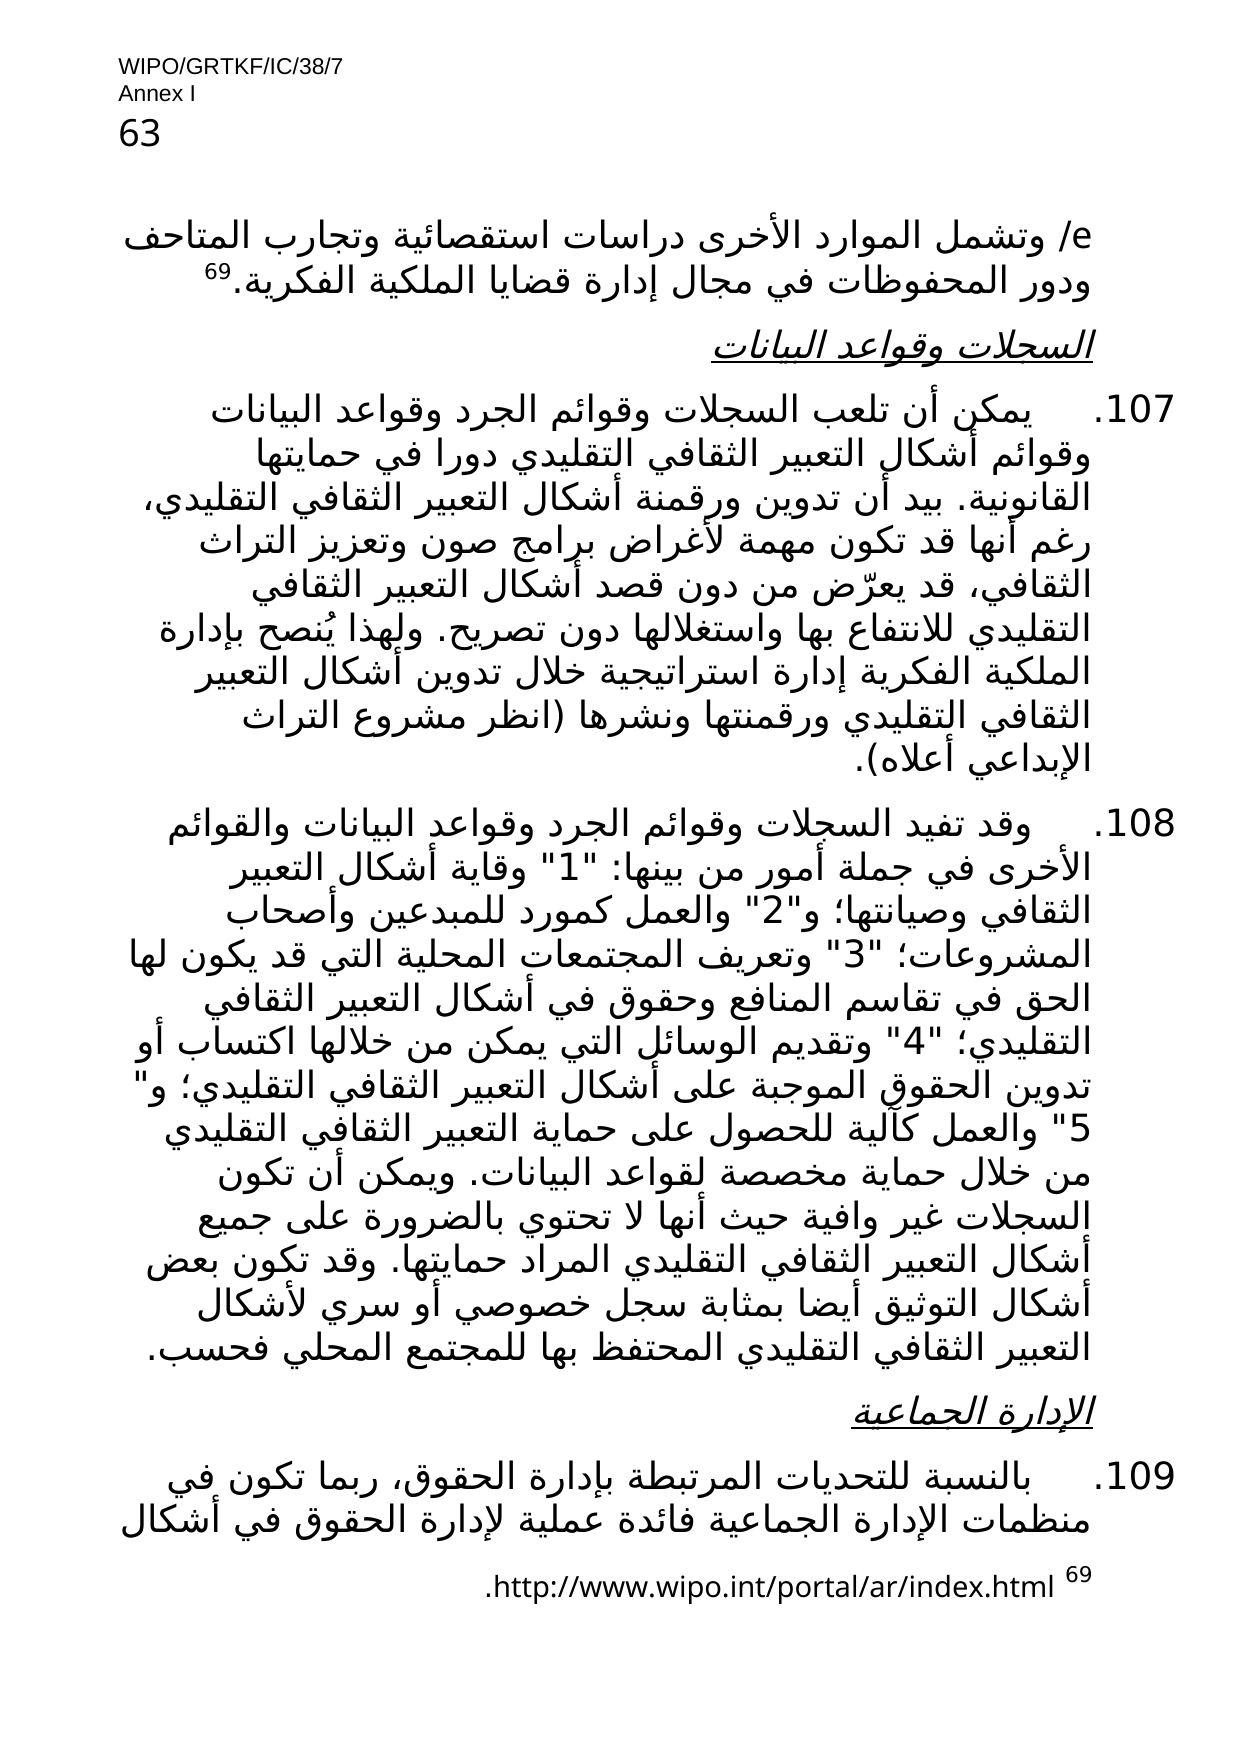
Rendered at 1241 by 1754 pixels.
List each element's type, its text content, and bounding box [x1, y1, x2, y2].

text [118, 1454, 1092, 1542]
text يمكن أن تلعب السجلات وقوائم الجرد وقواعد البيانات وقوائم أشكال التعبير الثقافي التقليدي دورا في حمايتها القانونية. بيد أن تدوين ورقمنة أشكال التعبير الثقافي التقليدي، رغم أنها قد تكون مهمة لأغراض برامج صون وتعزيز التراث الثقافي، قد يعرّض من دون قصد أشكال التعبير الثقافي التقليدي للانتفاع بها واستغلالها دون تصريح. ولهذا يُنصح بإدارة الملكية الفكرية إدارة استراتيجية خلال تدوين أشكال التعبير الثقافي التقليدي ورقمنتها ونشرها (انظر مشروع التراث الإبداعي أعلاه). [118, 388, 1092, 781]
text وقد تفيد السجلات وقوائم الجرد وقواعد البيانات والقوائم الأخرى في جملة أمور من بينها: "1" وقاية أشكال التعبير الثقافي وصيانتها؛ و"2" والعمل كمورد للمبدعين وأصحاب المشروعات؛ "3" وتعريف المجتمعات المحلية التي قد يكون لها الحق في تقاسم المنافع وحقوق في أشكال التعبير الثقافي التقليدي؛ "4" وتقديم الوسائل التي يمكن من خلالها اكتساب أو تدوين الحقوق الموجبة على أشكال التعبير الثقافي التقليدي؛ و"5" والعمل كآلية للحصول على حماية التعبير الثقافي التقليدي من خلال حماية مخصصة لقواعد البيانات. ويمكن أن تكون السجلات غير وافية حيث أنها لا تحتوي بالضرورة على جميع أشكال التعبير الثقافي التقليدي المراد حمايتها. وقد تكون بعض أشكال التوثيق أيضا بمثابة سجل خصوصي أو سري لأشكال التعبير الثقافي التقليدي المحتفظ بها للمجتمع المحلي فحسب. [118, 802, 1092, 1369]
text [118, 208, 1092, 303]
subtitle السجلات وقواعد البيانات [118, 323, 1092, 367]
subtitle الإدارة الجماعية [118, 1390, 1092, 1433]
